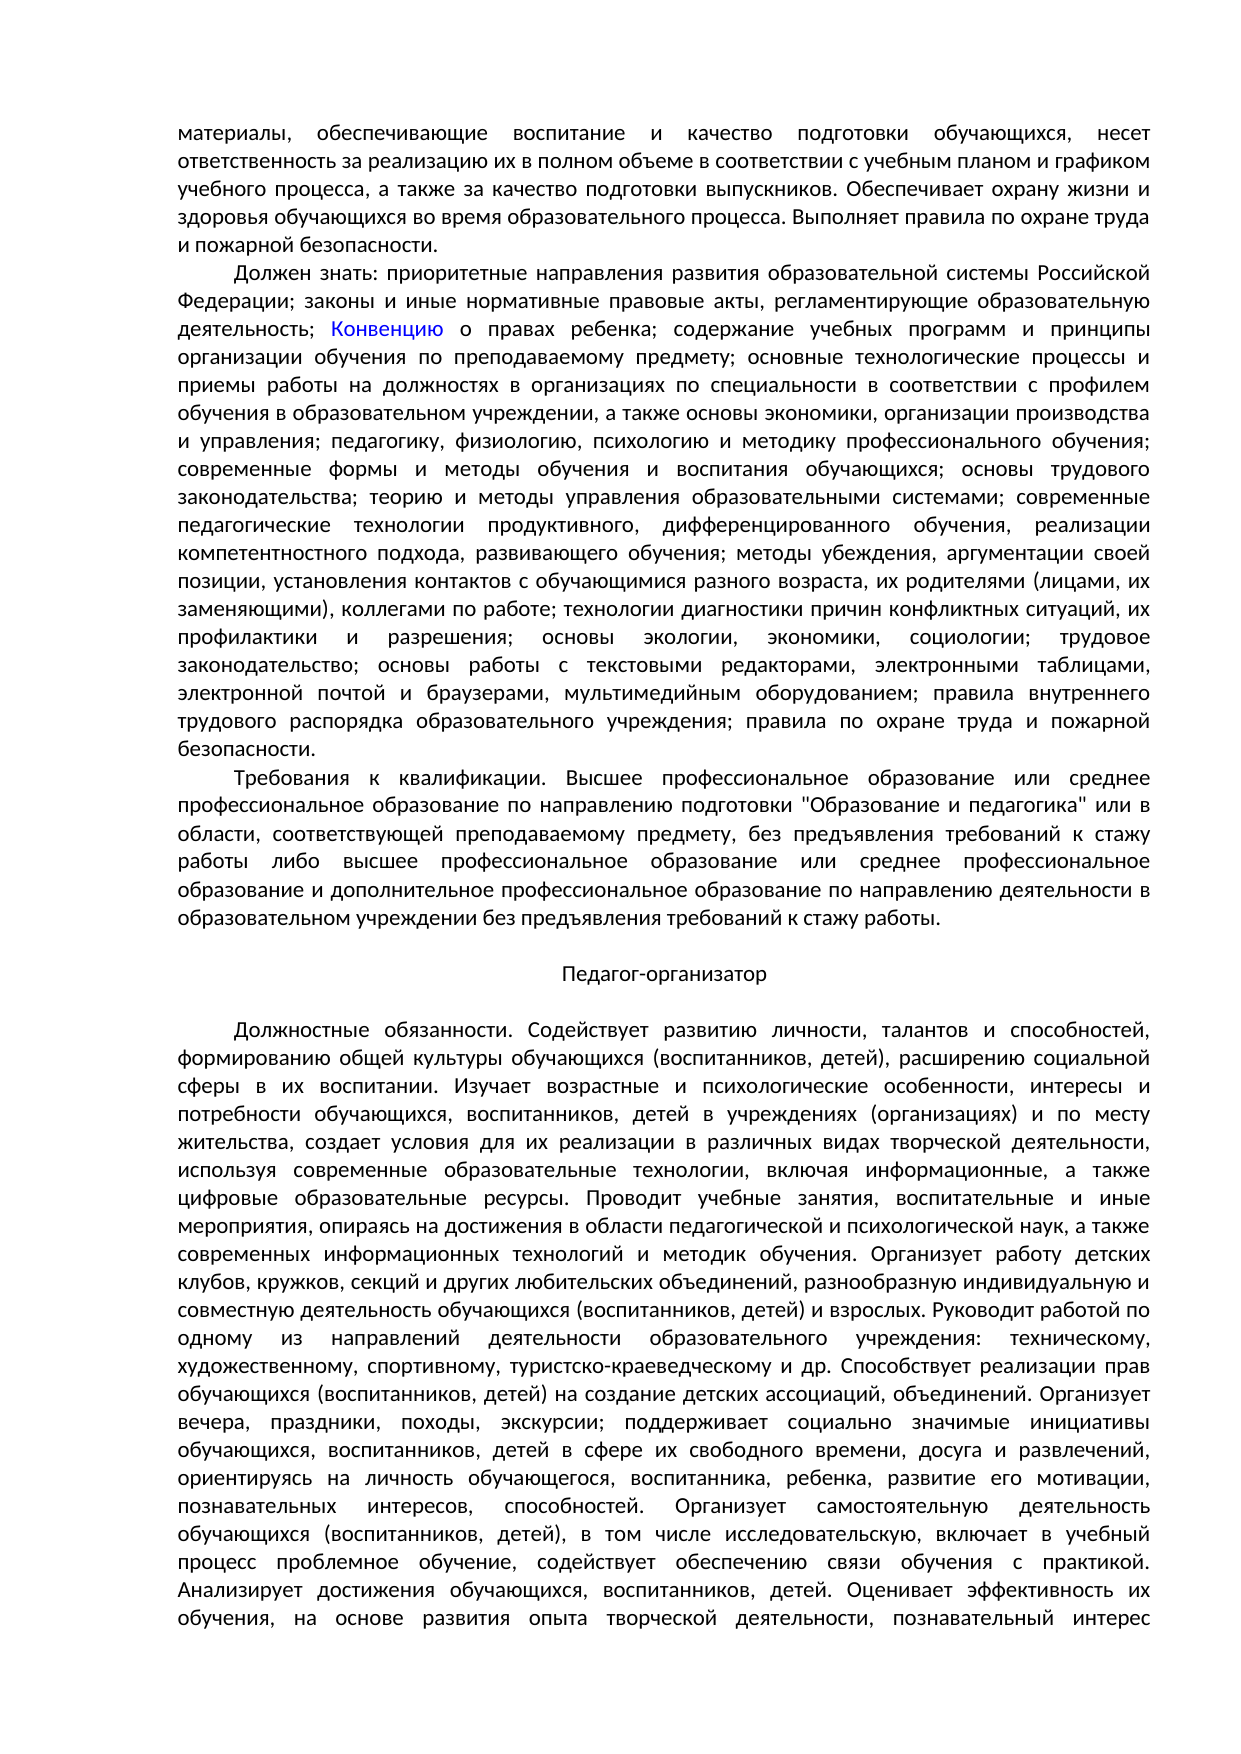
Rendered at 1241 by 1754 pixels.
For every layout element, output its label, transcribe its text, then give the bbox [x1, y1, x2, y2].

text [177, 1015, 1152, 1631]
text Должен знать: приоритетные направления развития образовательной системы Российской Федерации; законы и иные нормативные правовые акты, регламентирующие образовательную деятельность; Конвенцию о правах ребенка; содержание учебных программ и принципы организации обучения по преподаваемому предмету; основные технологические процессы и приемы работы на должностях в организациях по специальности в соответствии с профилем обучения в образовательном учреждении, а также основы экономики, организации производства и управления; педагогику, физиологию, психологию и методику профессионального обучения; современные формы и методы обучения и воспитания обучающихся; основы трудового законодательства; теорию и методы управления образовательными системами; современные педагогические технологии продуктивного, дифференцированного обучения, реализации компетентностного подхода, развивающего обучения; методы убеждения, аргументации своей позиции, установления контактов с обучающимися разного возраста, их родителями (лицами, их заменяющими), коллегами по работе; технологии диагностики причин конфликтных ситуаций, их профилактики и разрешения; основы экологии, экономики, социологии; трудовое законодательство; основы работы с текстовыми редакторами, электронными таблицами, электронной почтой и браузерами, мультимедийным оборудованием; правила внутреннего трудового распорядка образовательного учреждения; правила по охране труда и пожарной безопасности. [177, 258, 1152, 763]
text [177, 118, 1152, 258]
text Педагог-организатор [177, 959, 1152, 987]
text Требования к квалификации. Высшее профессиональное образование или среднее профессиональное образование по направлению подготовки "Образование и педагогика" или в области, соответствующей преподаваемому предмету, без предъявления требований к стажу работы либо высшее профессиональное образование или среднее профессиональное образование и дополнительное профессиональное образование по направлению деятельности в образовательном учреждении без предъявления требований к стажу работы. [177, 763, 1152, 931]
